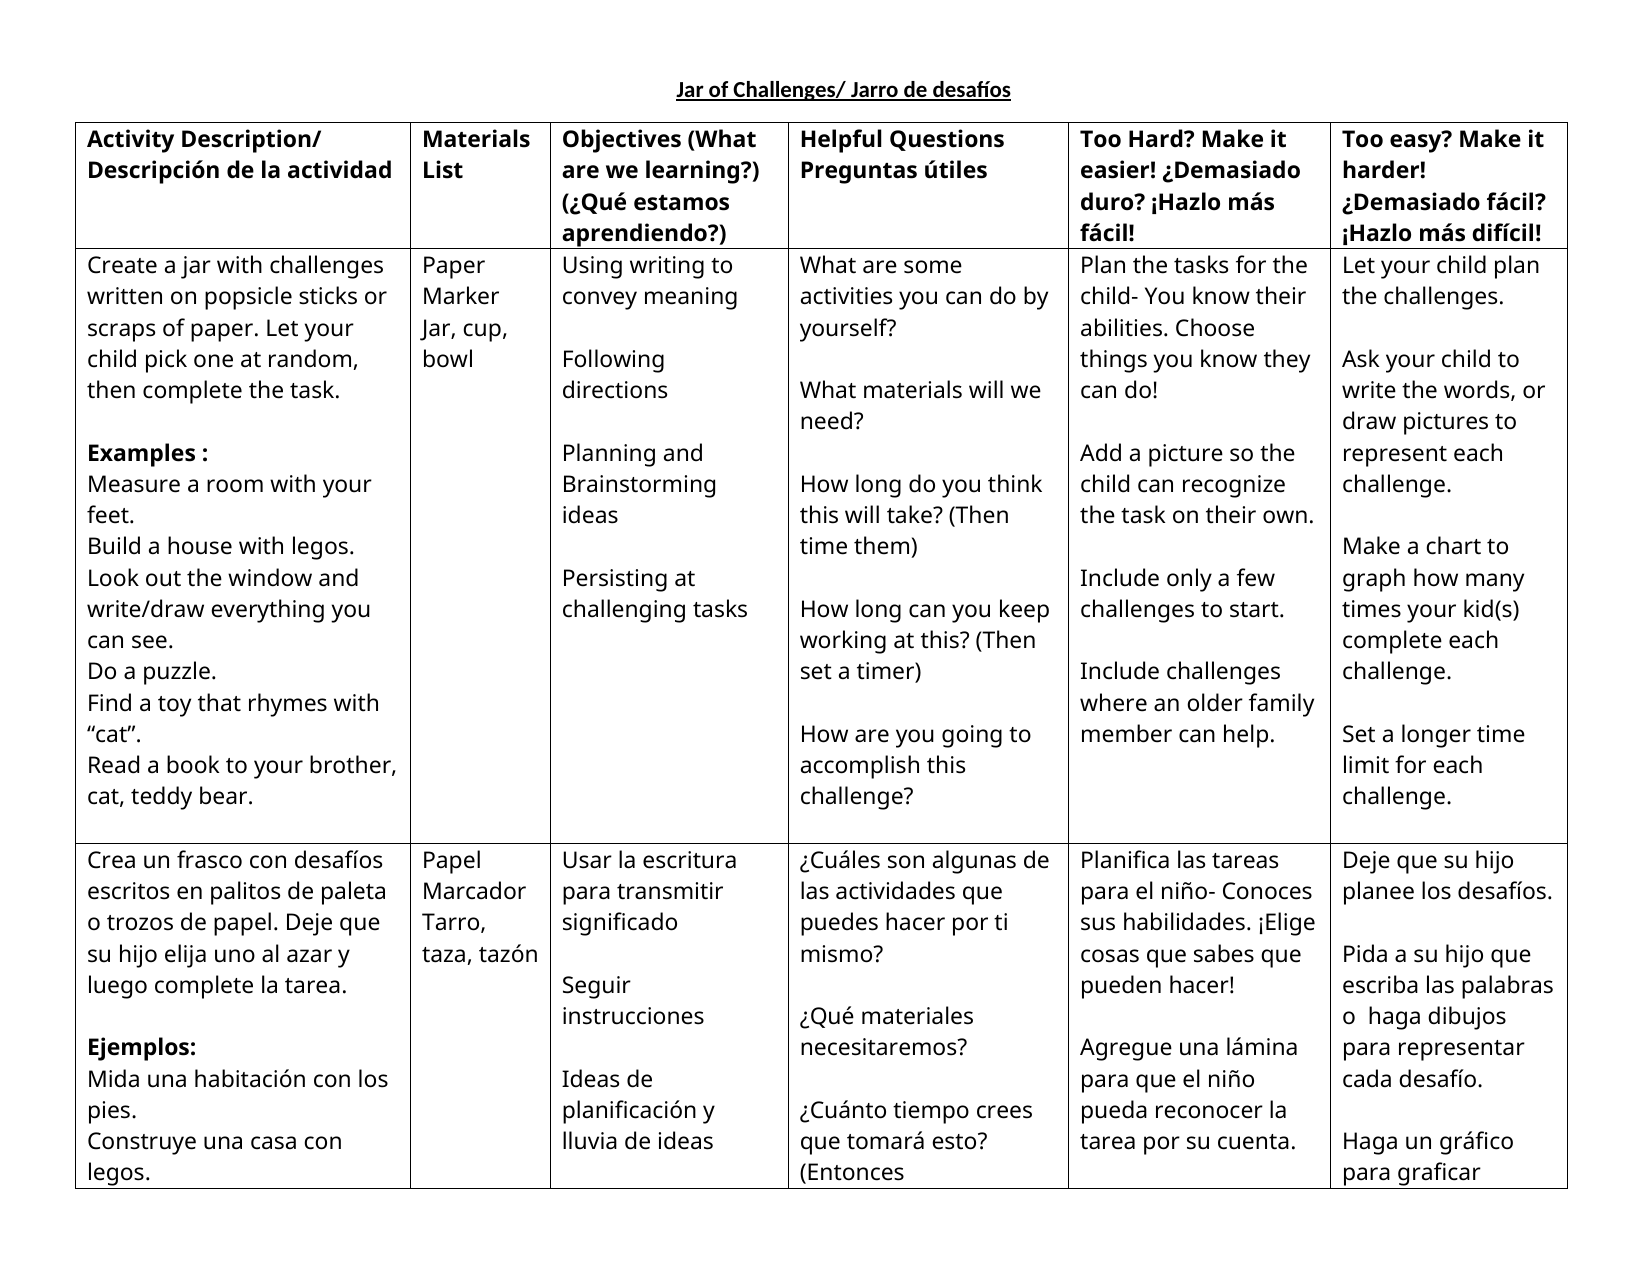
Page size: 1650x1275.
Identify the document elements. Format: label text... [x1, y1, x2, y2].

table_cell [551, 844, 788, 1187]
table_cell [1331, 844, 1567, 1187]
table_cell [1069, 844, 1330, 1187]
table_cell What are some activities you can do by yourself? What materials will we need? How long do you think this will take? (Then time them) How long can you keep working at this? (Then set a timer) How are you going to accomplish this challenge? [789, 249, 1068, 843]
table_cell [411, 844, 550, 1187]
table_cell Create a jar with challenges written on popsicle sticks or scraps of paper. Let your child pick one at random, then complete the task. Examples : Measure a room with your feet. Build a house with legos. Look out the window and write/draw everything you can see. Do a puzzle. Find a toy that rhymes with “cat”. Read a book to your brother, cat, teddy bear. [76, 249, 410, 843]
table_header Too easy? Make it harder! ¿Demasiado fácil? ¡Hazlo más difícil! [1331, 123, 1567, 248]
table_cell Paper Marker Jar, cup, bowl [411, 249, 550, 843]
text Jar of Challenges/ Jarro de desafíos [112, 75, 1575, 103]
table_cell Plan the tasks for the child- You know their abilities. Choose things you know they can do! Add a picture so the child can recognize the task on their own. Include only a few challenges to start. Include challenges where an older family member can help. [1069, 249, 1330, 843]
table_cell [76, 844, 410, 1187]
table_header Objectives (What are we learning?) (¿Qué estamos aprendiendo?) [551, 123, 788, 248]
table_header Activity Description/ Descripción de la actividad [76, 123, 410, 248]
table_header Too Hard? Make it easier! ¿Demasiado duro? ¡Hazlo más fácil! [1069, 123, 1330, 248]
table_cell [789, 844, 1068, 1187]
table_header Materials List [411, 123, 550, 248]
table_header Helpful Questions Preguntas útiles [789, 123, 1068, 248]
table_cell Let your child plan the challenges. Ask your child to write the words, or draw pictures to represent each challenge. Make a chart to graph how many times your kid(s) complete each challenge. Set a longer time limit for each challenge. [1331, 249, 1567, 843]
table_cell Using writing to convey meaning Following directions Planning and Brainstorming ideas Persisting at challenging tasks [551, 249, 788, 843]
